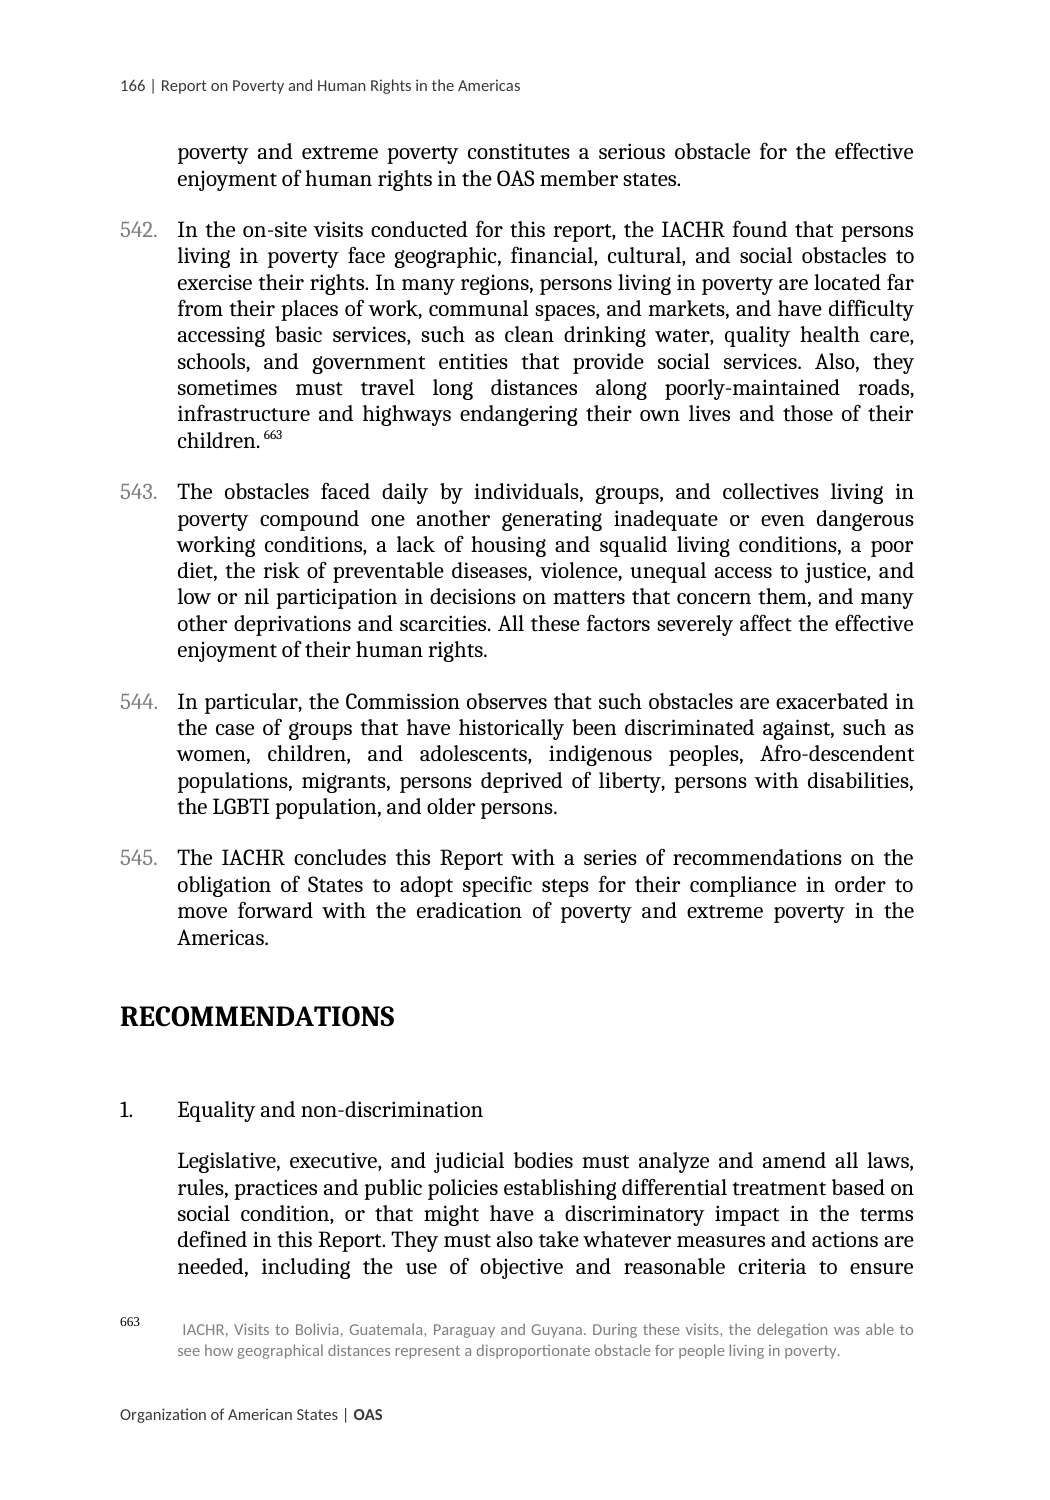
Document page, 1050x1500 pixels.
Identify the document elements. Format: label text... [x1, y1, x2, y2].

list In particular, the Commission observes that such obstacles are exacerbated in the case of groups that have historically been discriminated against, such as women, children, and adolescents, indigenous peoples, Afro-descendent populations, migrants, persons deprived of liberty, persons with disabilities, the LGBTI population, and older persons. [120, 688, 915, 820]
list In the on-site visits conducted for this report, the IACHR found that persons living in poverty face geographic, financial, cultural, and social obstacles to exercise their rights. In many regions, persons living in poverty are located far from their places of work, communal spaces, and markets, and have difficulty accessing basic services, such as clean drinking water, quality health care, schools, and government entities that provide social services. Also, they sometimes must travel long distances along poorly-maintained roads, infrastructure and highways endangering their own lives and those of their children. [120, 217, 915, 454]
list Equality and non-discrimination [120, 1097, 915, 1123]
text RECOMMENDATIONS [120, 1001, 915, 1034]
list The obstacles faced daily by individuals, groups, and collectives living in poverty compound one another generating inadequate or even dangerous working conditions, a lack of housing and squalid living conditions, a poor diet, the risk of preventable diseases, violence, unequal access to justice, and low or nil participation in decisions on matters that concern them, and many other deprivations and scarcities. All these factors severely affect the effective enjoyment of their human rights. [120, 479, 915, 663]
list The IACHR concludes this Report with a series of recommendations on the obligation of States to adopt specific steps for their compliance in order to move forward with the eradication of poverty and extreme poverty in the Americas. [120, 845, 915, 951]
